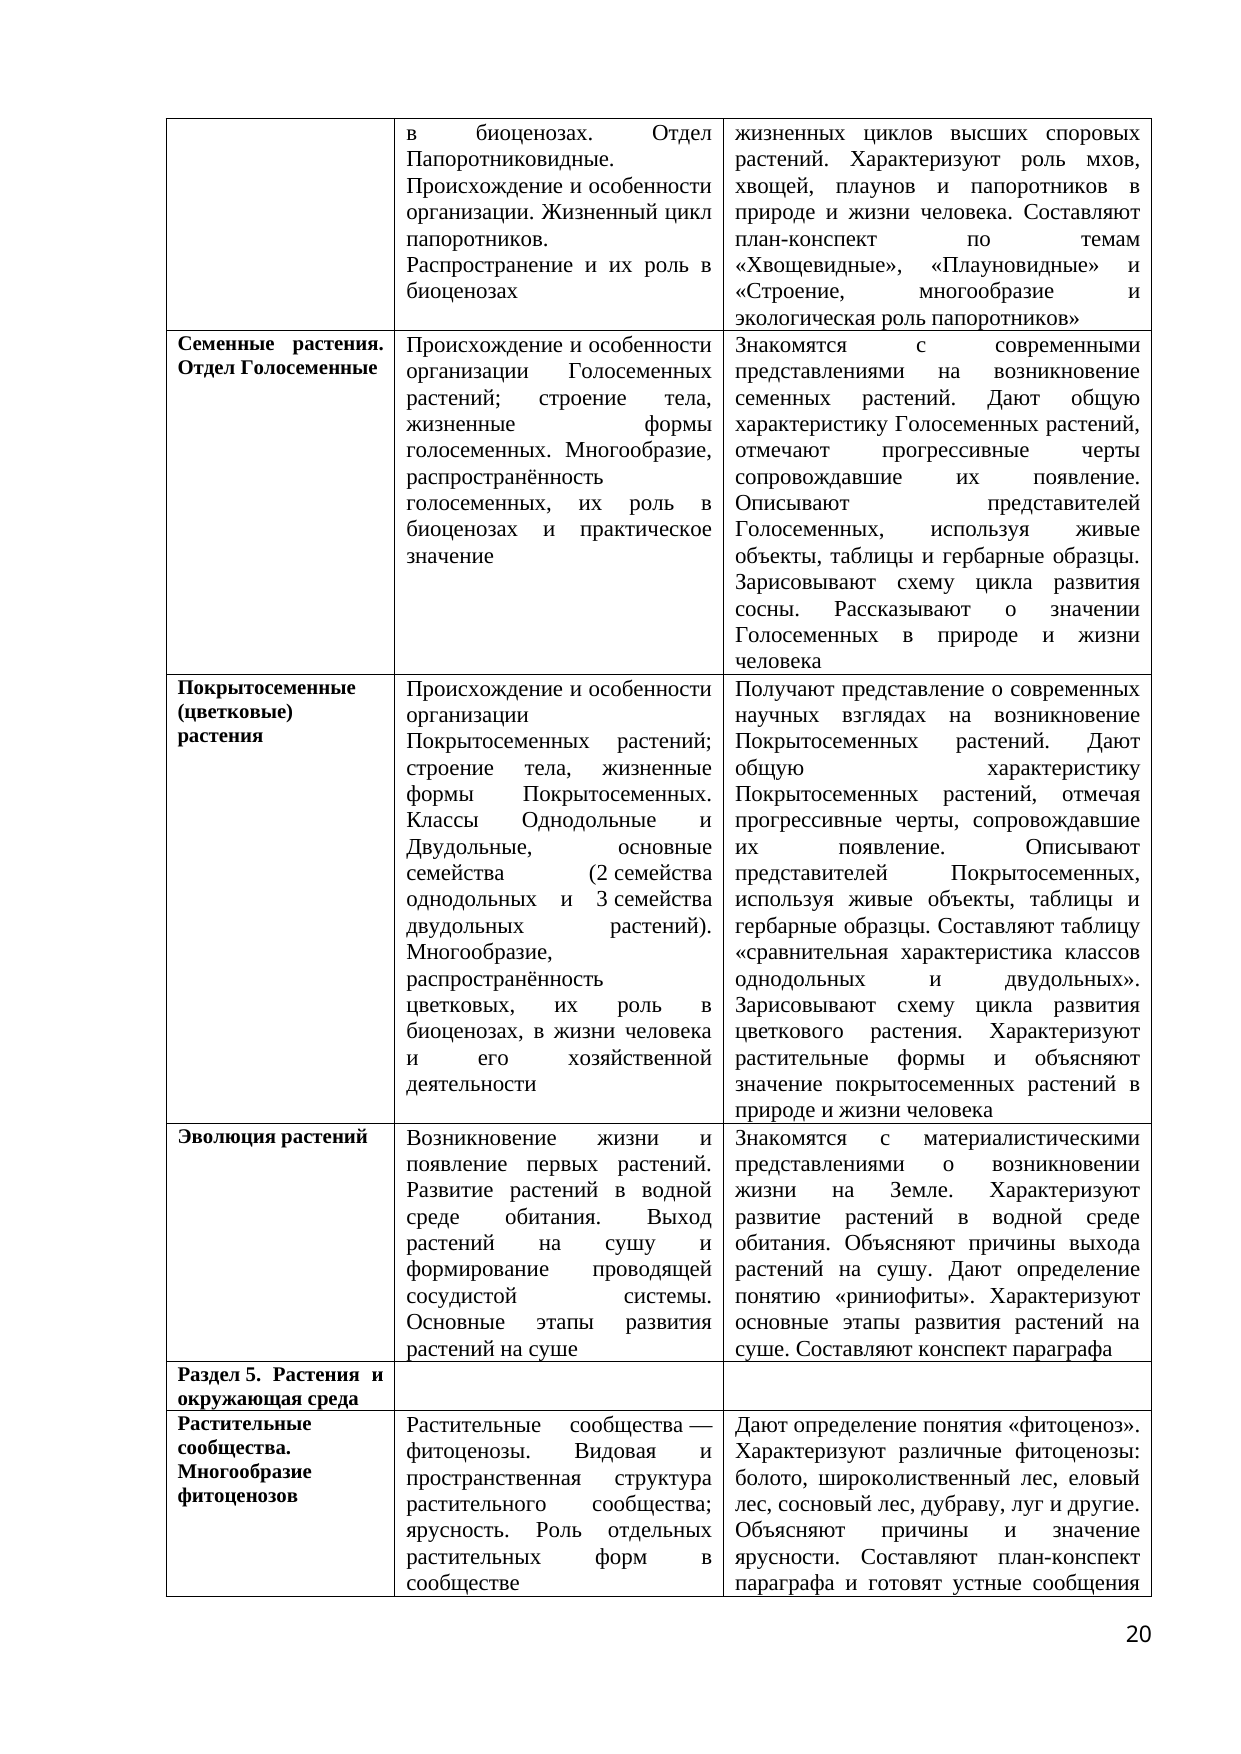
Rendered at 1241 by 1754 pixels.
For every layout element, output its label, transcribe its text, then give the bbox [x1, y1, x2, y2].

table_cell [395, 1411, 723, 1596]
table_cell [395, 1362, 723, 1410]
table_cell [167, 119, 394, 330]
table_cell Знакомятся с материалистическими представлениями о возникновении жизни на Земле. Характеризуют развитие растений в водной среде обитания. Объясняют причины выхода растений на сушу. Дают определение понятию «риниофиты». Характеризуют основные этапы развития растений на суше. Составляют конспект параграфа [724, 1124, 1151, 1361]
table_cell Происхождение и особенности организации Покрытосеменных растений; строение тела, жизненные формы Покрытосеменных. Классы Однодольные и Двудольные, основные семейства (2 семейства однодольных и 3 семейства двудольных растений). Многообразие, распространённость цветковых, их роль в биоценозах, в жизни человека и его хозяйственной деятельности [395, 675, 723, 1123]
table_cell Покрытосеменные (цветковые) растения [167, 675, 394, 1123]
table_cell Происхождение и особенности организации Голосеменных растений; строение тела, жизненные формы голосеменных. Многообразие, распространённость голосеменных, их роль в биоценозах и практическое значение [395, 331, 723, 674]
table_cell Получают представление о современных научных взглядах на возникновение Покрытосеменных растений. Дают общую характеристику Покрытосеменных растений, отмечая прогрессивные черты, сопровождавшие их появление. Описывают представителей Покрытосеменных, используя живые объекты, таблицы и гербарные образцы. Составляют таблицу «сравнительная характеристика классов однодольных и двудольных». Зарисовывают схему цикла развития цветкового растения. Характеризуют растительные формы и объясняют значение покрытосеменных растений в природе и жизни человека [724, 675, 1151, 1123]
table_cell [724, 119, 1151, 330]
table_cell Знакомятся с современными представлениями на возникновение семенных растений. Дают общую характеристику Голосеменных растений, отмечают прогрессивные черты сопровождавшие их появление. Описывают представителей Голосеменных, используя живые объекты, таблицы и гербарные образцы. Зарисовывают схему цикла развития сосны. Рассказывают о значении Голосеменных в природе и жизни человека [724, 331, 1151, 674]
table_cell Семенные растения. Отдел Голосеменные [167, 331, 394, 674]
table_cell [724, 1411, 1151, 1596]
table_cell Возникновение жизни и появление первых растений. Развитие растений в водной среде обитания. Выход растений на сушу и формирование проводящей сосудистой системы. Основные этапы развития растений на суше [395, 1124, 723, 1361]
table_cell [167, 1411, 394, 1596]
table_cell [724, 1362, 1151, 1410]
table_cell Раздел 5. Растения и окружающая среда [167, 1362, 394, 1410]
table_cell Эволюция растений [167, 1124, 394, 1361]
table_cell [395, 119, 723, 330]
